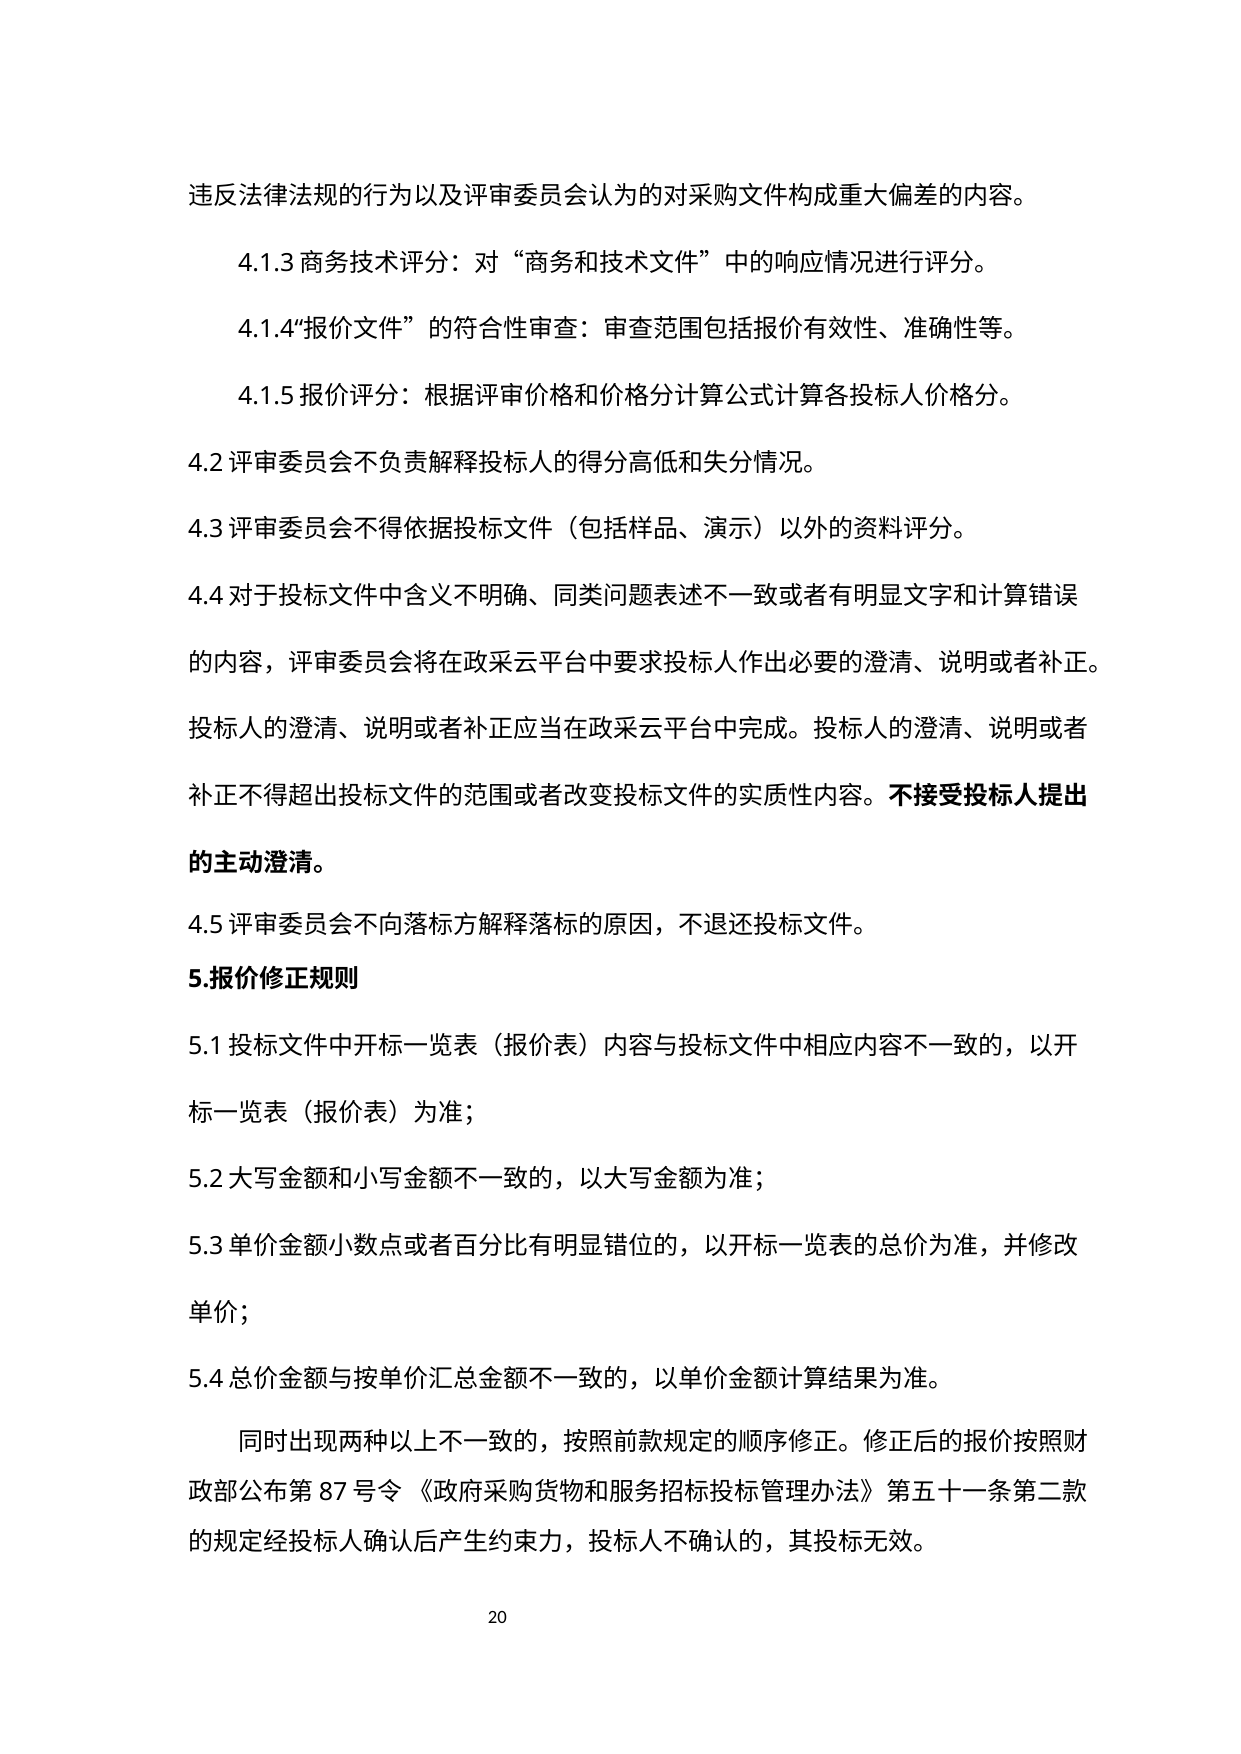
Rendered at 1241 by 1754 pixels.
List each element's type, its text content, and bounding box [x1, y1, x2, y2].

text 5.1投标文件中开标一览表（报价表）内容与投标文件中相应内容不一致的，以开标一览表（报价表）为准； [188, 1010, 1088, 1144]
text 5.2大写金额和小写金额不一致的，以大写金额为准； [188, 1144, 1088, 1210]
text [188, 160, 1088, 227]
text 4.5评审委员会不向落标方解释落标的原因，不退还投标文件。 [188, 894, 1088, 944]
text 同时出现两种以上不一致的，按照前款规定的顺序修正。修正后的报价按照财政部公布第87号令 《政府采购货物和服务招标投标管理办法》第五十一条第二款的规定经投标人确认后产生约束力，投标人不确认的，其投标无效。 [188, 1410, 1088, 1560]
text 4.1.3商务技术评分：对“商务和技术文件”中的响应情况进行评分。 [188, 227, 1088, 294]
text 4.4对于投标文件中含义不明确、同类问题表述不一致或者有明显文字和计算错误的内容，评审委员会将在政采云平台中要求投标人作出必要的澄清、说明或者补正。投标人的澄清、说明或者补正应当在政采云平台中完成。投标人的澄清、说明或者补正不得超出投标文件的范围或者改变投标文件的实质性内容。不接受投标人提出的主动澄清。 [188, 560, 1088, 894]
text 5.报价修正规则 [188, 944, 1088, 1010]
text 4.3评审委员会不得依据投标文件（包括样品、演示）以外的资料评分。 [188, 494, 1088, 560]
text 5.4总价金额与按单价汇总金额不一致的，以单价金额计算结果为准。 [188, 1344, 1088, 1410]
text 4.2评审委员会不负责解释投标人的得分高低和失分情况。 [188, 427, 1088, 494]
text 5.3单价金额小数点或者百分比有明显错位的，以开标一览表的总价为准，并修改单价； [188, 1210, 1088, 1344]
text 4.1.4“报价文件”的符合性审查：审查范围包括报价有效性、准确性等。 [188, 294, 1088, 360]
text 4.1.5报价评分：根据评审价格和价格分计算公式计算各投标人价格分。 [188, 360, 1088, 427]
